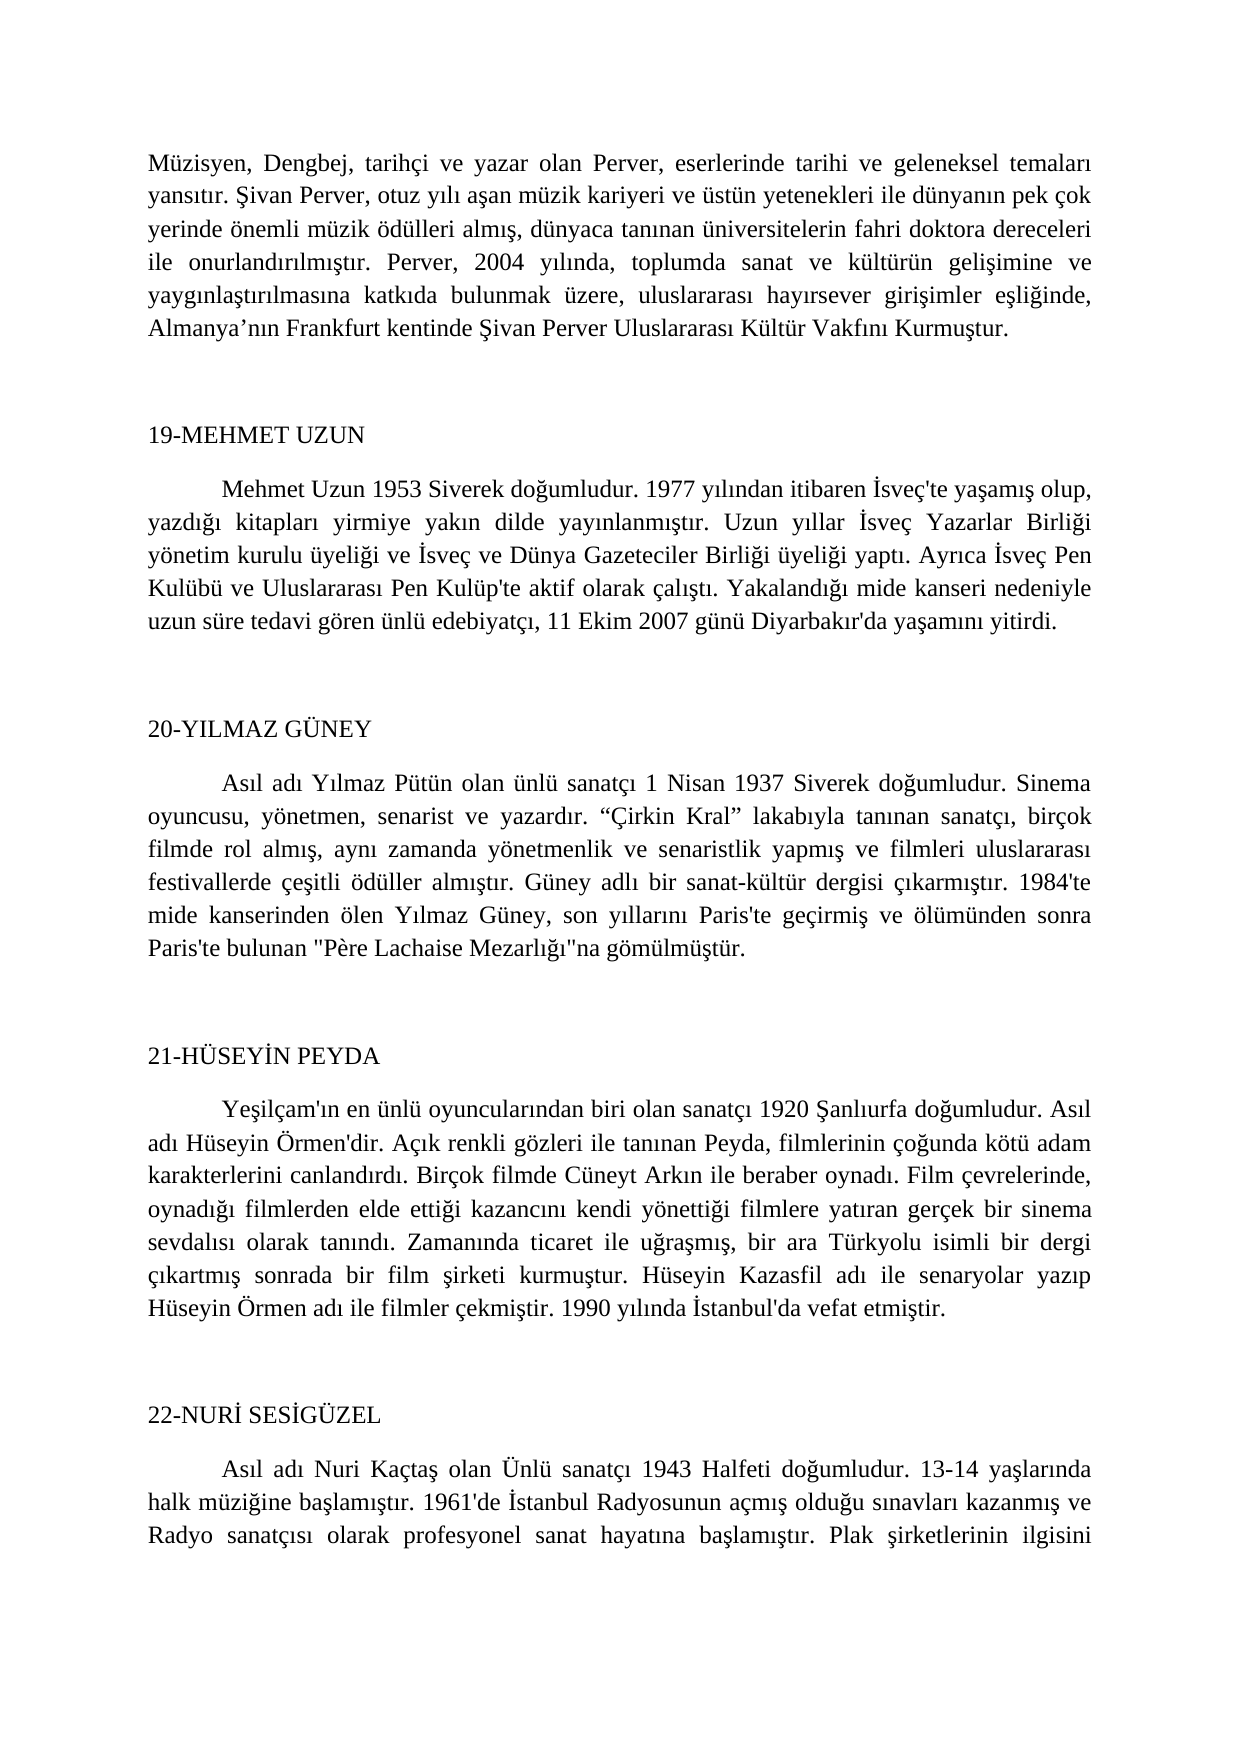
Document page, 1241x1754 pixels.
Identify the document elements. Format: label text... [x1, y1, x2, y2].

text 21-HÜSEYİN PEYDA [148, 1041, 1093, 1069]
text 22-NURİ SESİGÜZEL [148, 1400, 1093, 1429]
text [148, 148, 1093, 341]
text Yeşilçam'ın en ünlü oyuncularından biri olan sanatçı 1920 Şanlıurfa doğumludur. Asıl adı Hüseyin Örmen'dir. Açık renkli gözleri ile tanınan Peyda, filmlerinin çoğunda kötü adam karakterlerini canlandırdı. Birçok filmde Cüneyt Arkın ile beraber oynadı. Film çevrelerinde, oynadığı filmlerden elde ettiği kazancını kendi yönettiği filmlere yatıran gerçek bir sinema sevdalısı olarak tanındı. Zamanında ticaret ile uğraşmış, bir ara Türkyolu isimli bir dergi çıkartmış sonrada bir film şirketi kurmuştur. Hüseyin Kazasfil adı ile senaryolar yazıp Hüseyin Örmen adı ile filmler çekmiştir. 1990 yılında İstanbul'da vefat etmiştir. [148, 1094, 1093, 1321]
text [148, 1454, 1093, 1549]
text Asıl adı Yılmaz Pütün olan ünlü sanatçı 1 Nisan 1937 Siverek doğumludur. Sinema oyuncusu, yönetmen, senarist ve yazardır. “Çirkin Kral” lakabıyla tanınan sanatçı, birçok filmde rol almış, aynı zamanda yönetmenlik ve senaristlik yapmış ve filmleri uluslararası festivallerde çeşitli ödüller almıştır. Güney adlı bir sanat-kültür dergisi çıkarmıştır. 1984'te mide kanserinden ölen Yılmaz Güney, son yıllarını Paris'te geçirmiş ve ölümünden sonra Paris'te bulunan "Père Lachaise Mezarlığı"na gömülmüştür. [148, 768, 1093, 962]
text Mehmet Uzun 1953 Siverek doğumludur. 1977 yılından itibaren İsveç'te yaşamış olup, yazdığı kitapları yirmiye yakın dilde yayınlanmıştır. Uzun yıllar İsveç Yazarlar Birliği yönetim kurulu üyeliği ve İsveç ve Dünya Gazeteciler Birliği üyeliği yaptı. Ayrıca İsveç Pen Kulübü ve Uluslararası Pen Kulüp'te aktif olarak çalıştı. Yakalandığı mide kanseri nedeniyle uzun süre tedavi gören ünlü edebiyatçı, 11 Ekim 2007 günü Diyarbakır'da yaşamını yitirdi. [148, 474, 1093, 635]
text 19-MEHMET UZUN [148, 420, 1093, 449]
text 20-YILMAZ GÜNEY [148, 714, 1093, 743]
